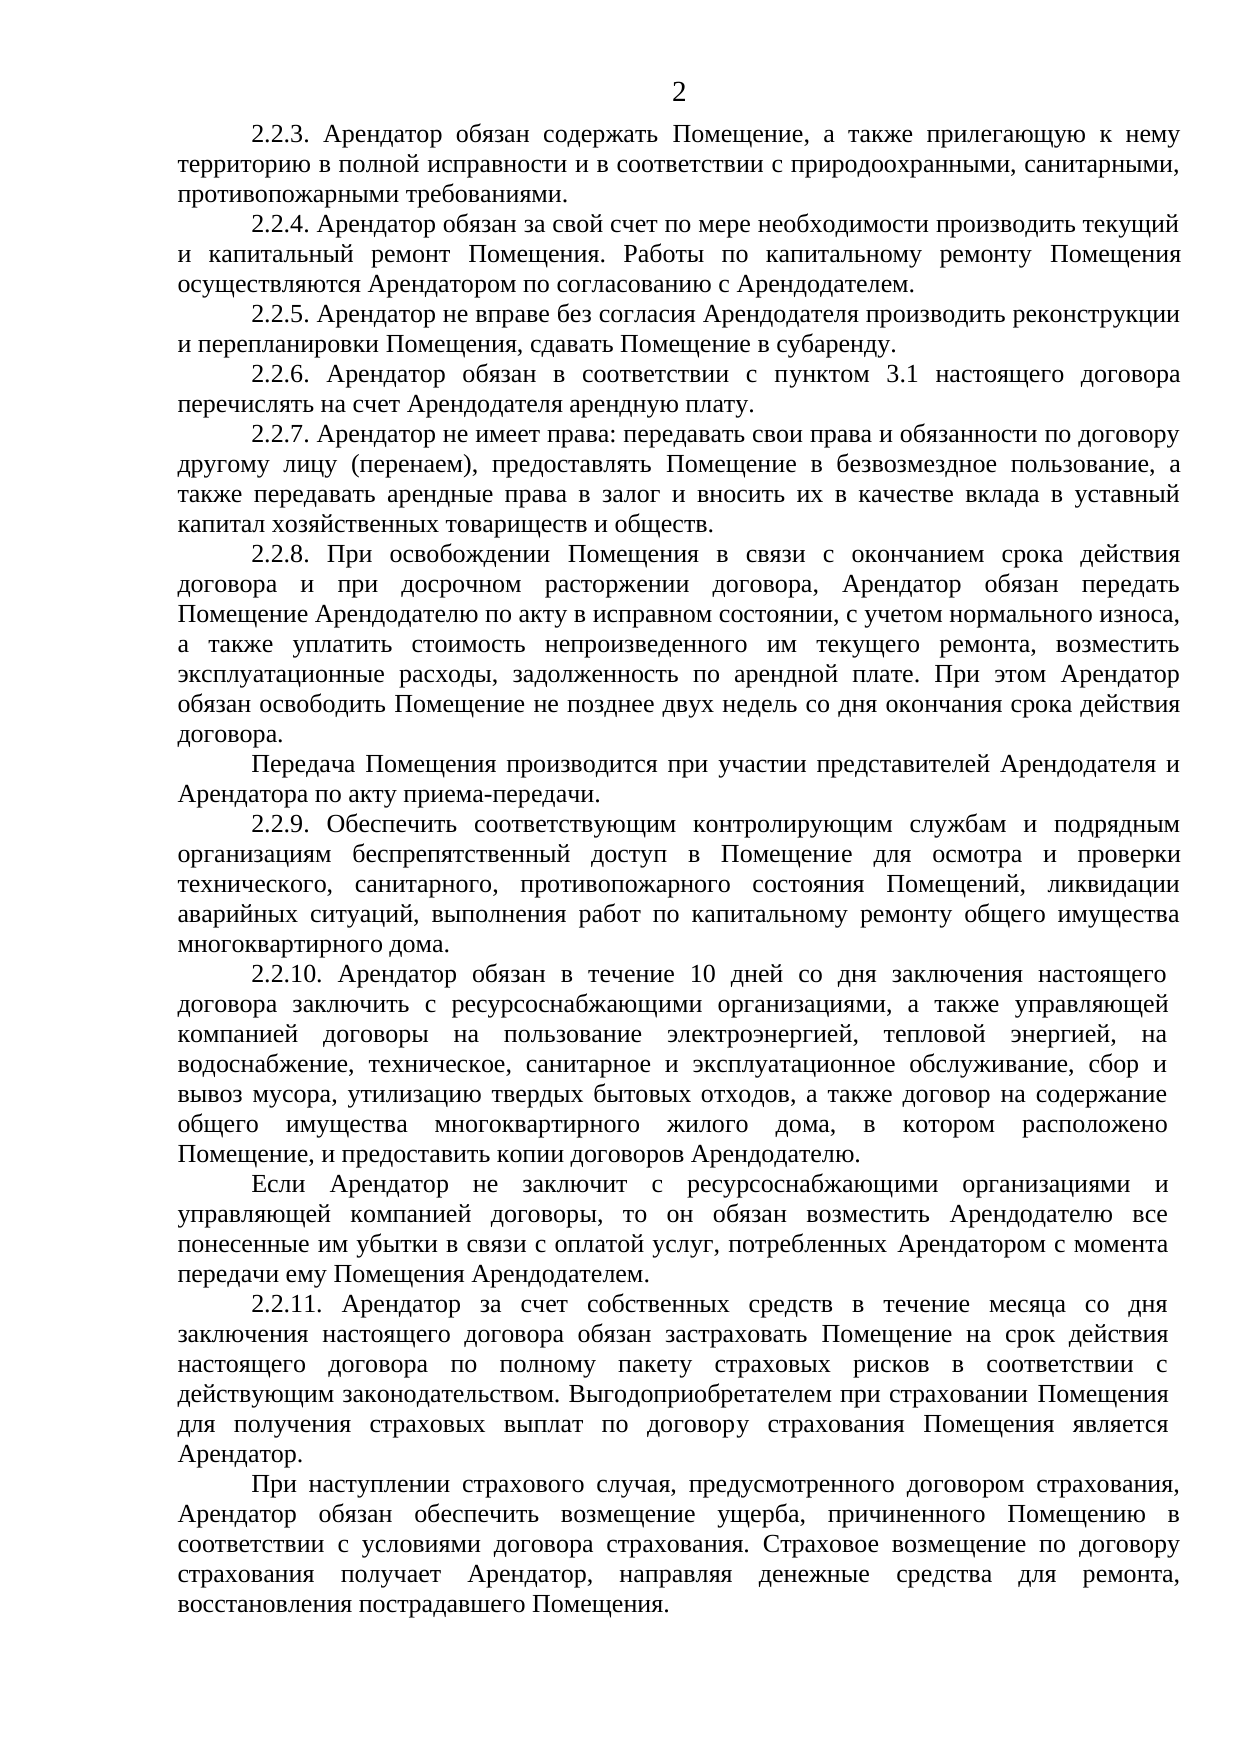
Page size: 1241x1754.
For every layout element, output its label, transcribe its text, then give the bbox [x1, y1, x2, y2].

text 2.2.9. Обеспечить соответствующим контролирующим службам и подрядным организациям беспрепятственный доступ в Помещение для осмотра и проверки технического, санитарного, противопожарного состояния Помещений, ликвидации аварийных ситуаций, выполнения работ по капитальному ремонту общего имущества многоквартирного дома. [177, 808, 1181, 958]
text 2.2.6. Арендатор обязан в соответствии с пунктом 3.1 настоящего договора перечислять на счет Арендодателя арендную плату. [177, 358, 1181, 418]
text 2.2.7. Арендатор не имеет права: передавать свои права и обязанности по договору другому лицу (перенаем), предоставлять Помещение в безвозмездное пользование, а также передавать арендные права в залог и вносить их в качестве вклада в уставный капитал хозяйственных товариществ и обществ. [177, 418, 1181, 538]
text При наступлении страхового случая, предусмотренного договором страхования, Арендатор обязан обеспечить возмещение ущерба, причиненного Помещению в соответствии с условиями договора страхования. Страховое возмещение по договору страхования получает Арендатор, направляя денежные средства для ремонта, восстановления пострадавшего Помещения. [177, 1468, 1181, 1618]
text Если Арендатор не заключит с ресурсоснабжающими организациями и управляющей компанией договоры, то он обязан возместить Арендодателю все понесенные им убытки в связи с оплатой услуг, потребленных Арендатором с момента передачи ему Помещения Арендодателем. [177, 1168, 1168, 1288]
text 2.2.3. Арендатор обязан содержать Помещение, а также прилегающую к нему территорию в полной исправности и в соответствии с природоохранными, санитарными, противопожарными требованиями. [177, 118, 1181, 208]
text 2.2.5. Арендатор не вправе без согласия Арендодателя производить реконструкции и перепланировки Помещения, сдавать Помещение в субаренду. [177, 298, 1181, 358]
text 2.2.10. Арендатор обязан в течение 10 дней со дня заключения настоящего договора заключить с ресурсоснабжающими организациями, а также управляющей компанией договоры на пользование электроэнергией, тепловой энергией, на водоснабжение, техническое, санитарное и эксплуатационное обслуживание, сбор и вывоз мусора, утилизацию твердых бытовых отходов, а также договор на содержание общего имущества многоквартирного жилого дома, в котором расположено Помещение, и предоставить копии договоров Арендодателю. [177, 958, 1168, 1168]
text 2.2.4. Арендатор обязан за свой счет по мере необходимости производить текущий и капитальный ремонт Помещения. Работы по капитальному ремонту Помещения осуществляются Арендатором по согласованию с Арендодателем. [177, 208, 1181, 298]
text Передача Помещения производится при участии представителей Арендодателя и Арендатора по акту приема-передачи. [177, 748, 1181, 808]
text 2.2.11. Арендатор за счет собственных средств в течение месяца со дня заключения настоящего договора обязан застраховать Помещение на срок действия настоящего договора по полному пакету страховых рисков в соответствии с действующим законодательством. Выгодоприобретателем при страховании Помещения для получения страховых выплат по договору страхования Помещения является Арендатор. [177, 1288, 1168, 1468]
text 2.2.8. При освобождении Помещения в связи с окончанием срока действия договора и при досрочном расторжении договора, Арендатор обязан передать Помещение Арендодателю по акту в исправном состоянии, с учетом нормального износа, а также уплатить стоимость непроизведенного им текущего ремонта, возместить эксплуатационные расходы, задолженность по арендной плате. При этом Арендатор обязан освободить Помещение не позднее двух недель со дня окончания срока действия договора. [177, 538, 1181, 748]
